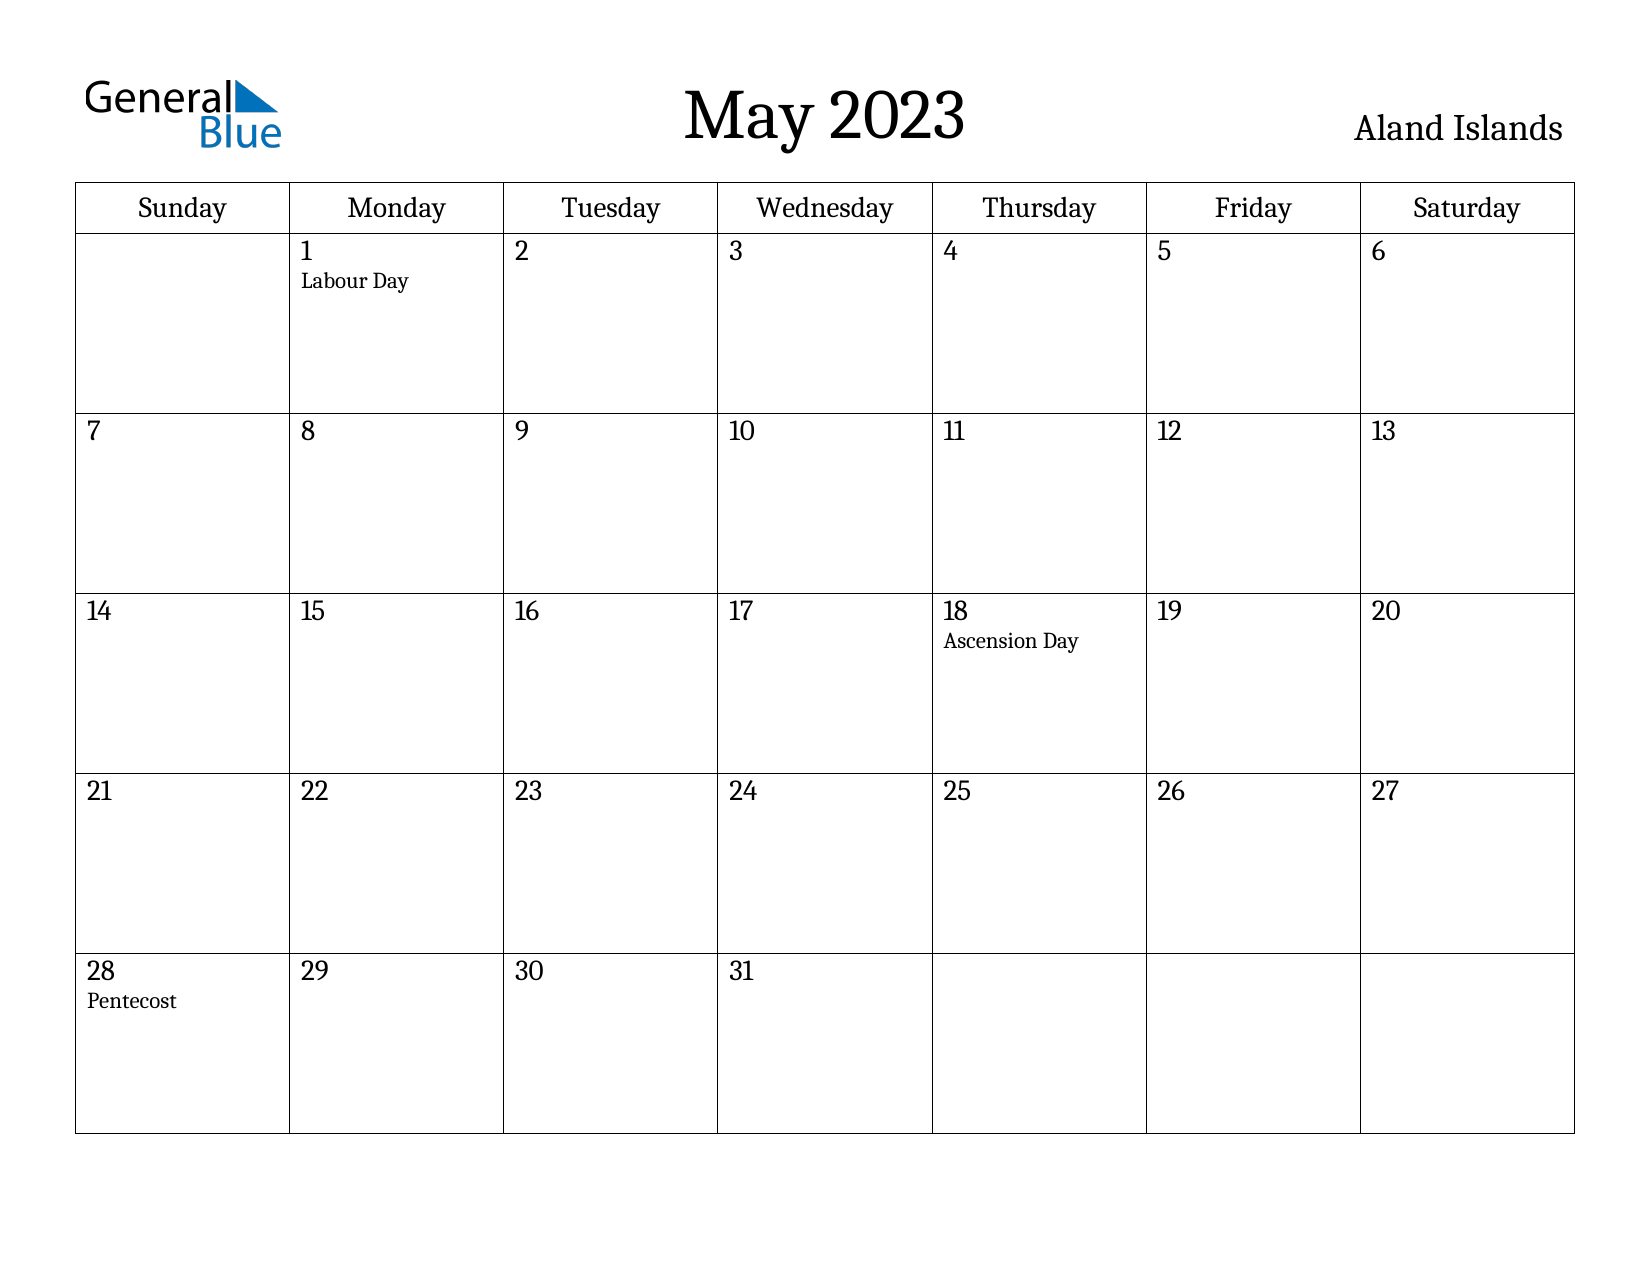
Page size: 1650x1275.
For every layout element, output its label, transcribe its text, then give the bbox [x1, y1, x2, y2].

table_cell Pentecost [76, 988, 289, 1133]
table_cell 13 [1361, 414, 1574, 447]
table_cell 23 [504, 774, 717, 807]
table_cell 10 [718, 414, 932, 447]
table_cell 16 [504, 594, 717, 627]
table_cell Saturday [1361, 183, 1574, 233]
table_cell 22 [290, 774, 503, 807]
table_cell 28 [76, 954, 289, 987]
table_cell [504, 448, 717, 593]
table_cell [933, 988, 1146, 1133]
table_cell 11 [933, 414, 1146, 447]
table_cell 14 [76, 594, 289, 627]
table_cell [504, 808, 717, 953]
table_cell [76, 267, 289, 413]
table_cell 19 [1147, 594, 1360, 627]
table_cell 21 [76, 774, 289, 807]
table_header May 2023 [504, 75, 1146, 182]
table_cell Monday [290, 183, 503, 233]
table_cell [76, 234, 289, 267]
table_cell 18 [933, 594, 1146, 627]
table_cell [76, 808, 289, 953]
table_cell [1147, 808, 1360, 953]
table_cell [76, 627, 289, 773]
table_cell 2 [504, 234, 717, 267]
table_cell 31 [718, 954, 932, 987]
table_cell [504, 988, 717, 1133]
table_cell [718, 627, 932, 773]
table_cell [718, 267, 932, 413]
table_cell [933, 808, 1146, 953]
table_cell [290, 988, 503, 1133]
table_cell Friday [1147, 183, 1360, 233]
table_cell [1361, 808, 1574, 953]
table_cell 25 [933, 774, 1146, 807]
table_header [76, 75, 503, 182]
table_cell [1361, 988, 1574, 1133]
table_cell 29 [290, 954, 503, 987]
table_cell [504, 267, 717, 413]
table_cell [933, 448, 1146, 593]
table_cell Ascension Day [933, 627, 1146, 773]
table_cell Labour Day [290, 267, 503, 413]
table_cell 20 [1361, 594, 1574, 627]
table_cell 17 [718, 594, 932, 627]
table_cell 7 [76, 414, 289, 447]
table_cell [290, 808, 503, 953]
table_cell 4 [933, 234, 1146, 267]
table_cell 15 [290, 594, 503, 627]
table_cell [1147, 627, 1360, 773]
table_cell 12 [1147, 414, 1360, 447]
table_cell 26 [1147, 774, 1360, 807]
table_cell [718, 808, 932, 953]
table_cell [1361, 448, 1574, 593]
table_header Aland Islands [1146, 75, 1574, 182]
table_cell [1147, 954, 1360, 987]
table_cell 9 [504, 414, 717, 447]
table_cell Wednesday [718, 183, 932, 233]
table_cell [504, 627, 717, 773]
table_cell [1361, 627, 1574, 773]
table_cell [290, 448, 503, 593]
table_cell [76, 448, 289, 593]
table_cell 5 [1147, 234, 1360, 267]
table_cell Sunday [76, 183, 289, 233]
table_cell Tuesday [504, 183, 717, 233]
table_cell Thursday [933, 183, 1146, 233]
picture [86, 80, 281, 148]
table_cell [933, 267, 1146, 413]
table_cell [1147, 988, 1360, 1133]
table_cell [1361, 267, 1574, 413]
table_cell [933, 954, 1146, 987]
table_cell 24 [718, 774, 932, 807]
table_cell 30 [504, 954, 717, 987]
table_cell [290, 627, 503, 773]
table_cell 8 [290, 414, 503, 447]
table_cell [718, 448, 932, 593]
table_cell 1 [290, 234, 503, 267]
table_cell [1147, 448, 1360, 593]
table_cell 27 [1361, 774, 1574, 807]
table_cell 6 [1361, 234, 1574, 267]
table_cell 3 [718, 234, 932, 267]
table_cell [718, 988, 932, 1133]
table_cell [1361, 954, 1574, 987]
table_cell [1147, 267, 1360, 413]
